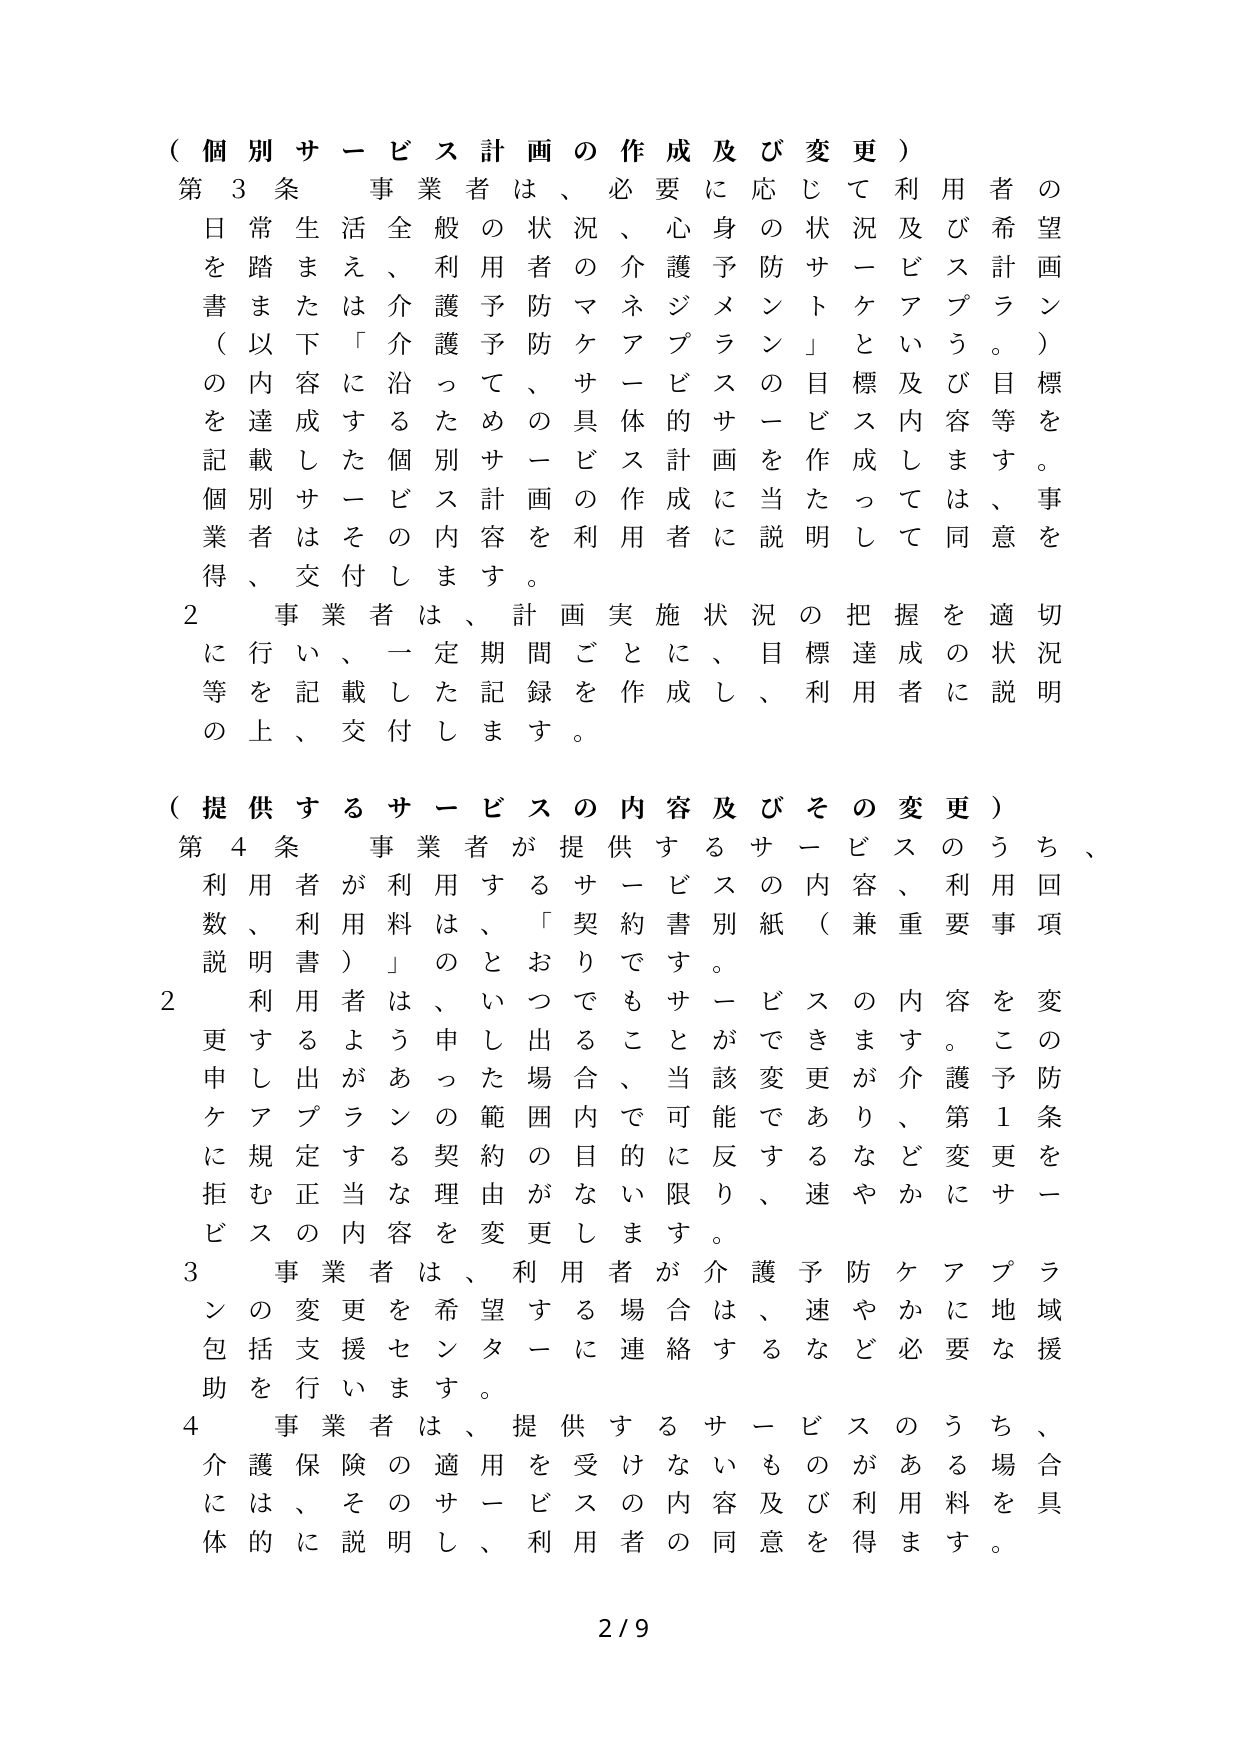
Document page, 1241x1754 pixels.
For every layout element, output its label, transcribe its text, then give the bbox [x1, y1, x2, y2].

text 第４条 事業者が提供するサービスのうち、利用者が利用するサービスの内容、利用回数、利用料は、「契約書別紙（兼重要事項説明書）」のとおりです。 [156, 826, 1085, 980]
text ２ 利用者は、いつでもサービスの内容を変更するよう申し出ることができます。この申し出があった場合、当該変更が介護予防ケアプランの範囲内で可能であり、第１条に規定する契約の目的に反するなど変更を拒む正当な理由がない限り、速やかにサービスの内容を変更します。 [156, 980, 1085, 1251]
text ２ 事業者は、計画実施状況の把握を適切に行い、一定期間ごとに、目標達成の状況等を記載した記録を作成し、利用者に説明の上、交付します。 [156, 594, 1085, 748]
text ３ 事業者は、利用者が介護予防ケアプランの変更を希望する場合は、速やかに地域包括支援センターに連絡するなど必要な援助を行います。 [156, 1251, 1085, 1406]
text 第３条 事業者は、必要に応じて利用者の日常生活全般の状況、心身の状況及び希望を踏まえ、利用者の介護予防サービス計画書または介護予防マネジメントケアプラン（以下「介護予防ケアプラン」という。）の内容に沿って、サービスの目標及び目標を達成するための具体的サービス内容等を記載した個別サービス計画を作成します。個別サービス計画の作成に当たっては、事業者はその内容を利用者に説明して同意を得、交付します。 [156, 169, 1085, 594]
text （個別サービス計画の作成及び変更） [156, 130, 1085, 169]
text ４ 事業者は、提供するサービスのうち、介護保険の適用を受けないものがある場合には、そのサービスの内容及び利用料を具体的に説明し、利用者の同意を得ます。 [156, 1406, 1085, 1560]
text （提供するサービスの内容及びその変更） [156, 787, 1085, 826]
